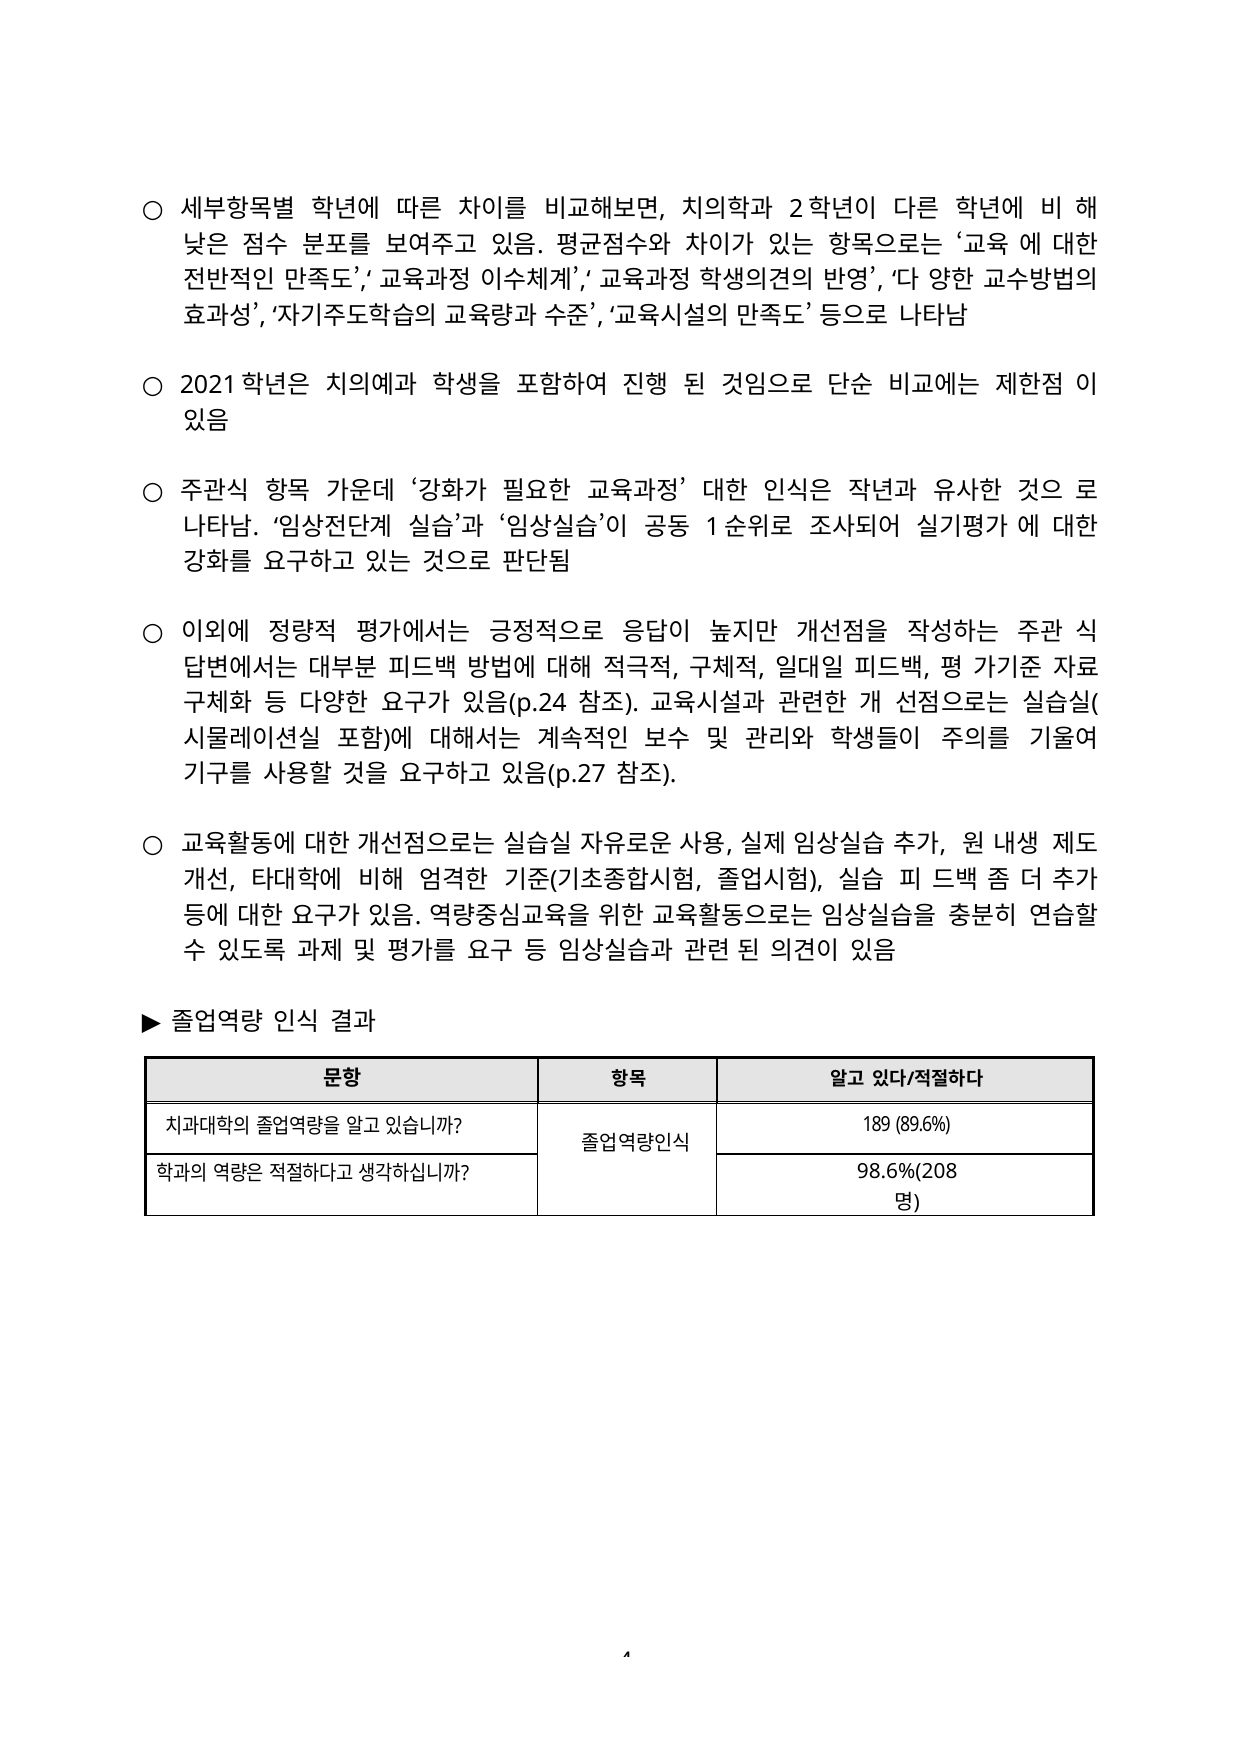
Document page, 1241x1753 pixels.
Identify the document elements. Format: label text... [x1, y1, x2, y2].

table_cell 189 (89.6%) [717, 1104, 1092, 1153]
list 세부항목별 학년에 따른 차이를 비교해보면, 치의학과 2학년이 다른 학년에 비 해 낮은 점수 분포를 보여주고 있음. 평균점수와 차이가 있는 항목으로는 ‘교육 에 대한 전반적인 만족도’,‘ 교육과정 이수체계’,‘ 교육과정 학생의견의 반영’, ‘다 양한 교수방법의 효과성’, ‘자기주도학습의 교육량과 수준’, ‘교육시설의 만족도’ 등으로 나타남 [142, 189, 1098, 332]
list 교육활동에 대한 개선점으로는 실습실 자유로운 사용, 실제 임상실습 추가, 원 내생 제도 개선, 타대학에 비해 엄격한 기준(기초종합시험, 졸업시험), 실습 피 드백 좀 더 추가 등에 대한 요구가 있음. 역량중심교육을 위한 교육활동으로는 임상실습을 충분히 연습할 수 있도록 과제 및 평가를 요구 등 임상실습과 관련 된 의견이 있음 [142, 824, 1099, 967]
table_cell 학과의 역량은 적절하다고 생각하십니까? [147, 1155, 537, 1215]
table_cell 졸업역량인식 [538, 1104, 716, 1215]
text ▶ 졸업역량 인식 결과 [142, 1001, 1190, 1037]
table_cell 98.6%(208명) [717, 1155, 1092, 1215]
table_header 항목 [539, 1059, 716, 1101]
list 2021학년은 치의예과 학생을 포함하여 진행 된 것임으로 단순 비교에는 제한점 이 있음 [142, 366, 1099, 437]
list 이외에 정량적 평가에서는 긍정적으로 응답이 높지만 개선점을 작성하는 주관 식 답변에서는 대부분 피드백 방법에 대해 적극적, 구체적, 일대일 피드백, 평 가기준 자료 구체화 등 다양한 요구가 있음(p.24 참조). 교육시설과 관련한 개 선점으로는 실습실(시물레이션실 포함)에 대해서는 계속적인 보수 및 관리와 학생들이 주의를 기울여 기구를 사용할 것을 요구하고 있음(p.27 참조). [142, 612, 1099, 790]
table_cell 치과대학의 졸업역량을 알고 있습니까? [147, 1104, 537, 1153]
table_header 알고 있다/적절하다 [718, 1059, 1092, 1101]
list 주관식 항목 가운데 ‘강화가 필요한 교육과정’ 대한 인식은 작년과 유사한 것으 로 나타남. ‘임상전단계 실습’과 ‘임상실습’이 공동 1순위로 조사되어 실기평가 에 대한 강화를 요구하고 있는 것으로 판단됨 [142, 471, 1098, 578]
table_header 문항 [147, 1059, 537, 1101]
